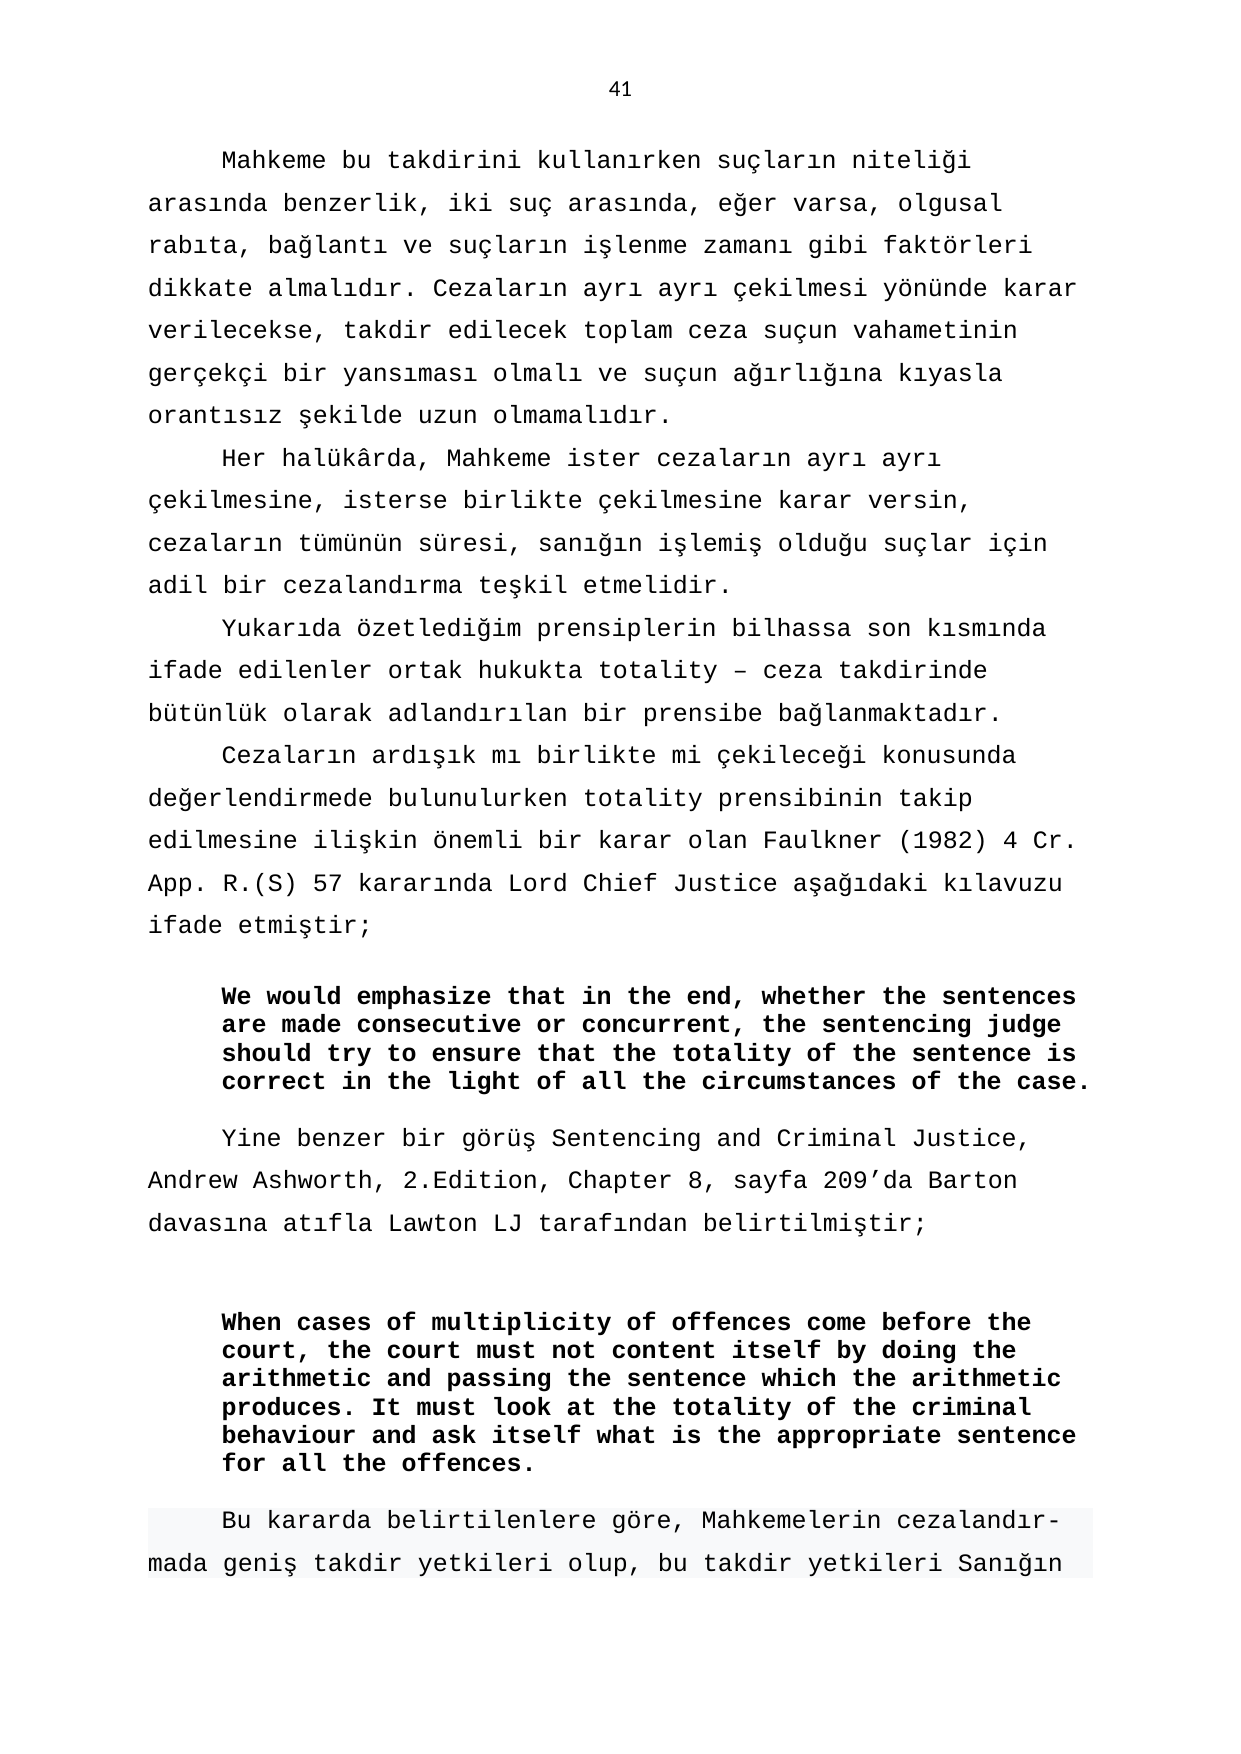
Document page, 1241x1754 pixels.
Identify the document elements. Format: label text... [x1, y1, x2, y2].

text Mahkeme bu takdirini kullanırken suçların niteliği arasında benzerlik, iki suç arasında, eğer varsa, olgusal rabıta, bağlantı ve suçların işlenme zamanı gibi faktörleri dikkate almalıdır. Cezaların ayrı ayrı çekilmesi yönünde karar verilecekse, takdir edilecek toplam ceza suçun vahametinin gerçekçi bir yansıması olmalı ve suçun ağırlığına kıyasla orantısız şekilde uzun olmamalıdır. [148, 148, 1093, 431]
text We would emphasize that in the end, whether the sentences are made consecutive or concurrent, the sentencing judge should try to ensure that the totality of the sentence is correct in the light of all the circumstances of the case. [221, 983, 1093, 1097]
text Yine benzer bir görüş Sentencing and Criminal Justice, Andrew Ashworth, 2.Edition, Chapter 8, sayfa 209’da Barton davasına atıfla Lawton LJ tarafından belirtilmiştir; [148, 1125, 1093, 1238]
text When cases of multiplicity of offences come before the court, the court must not content itself by doing the arithmetic and passing the sentence which the arithmetic produces. It must look at the totality of the criminal behaviour and ask itself what is the appropriate sentence for all the offences. [221, 1309, 1093, 1479]
text Yukarıda özetlediğim prensiplerin bilhassa son kısmında ifade edilenler ortak hukukta totality – ceza takdirinde bütünlük olarak adlandırılan bir prensibe bağlanmaktadır. [148, 615, 1093, 728]
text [148, 1508, 1093, 1578]
text Her halükârda, Mahkeme ister cezaların ayrı ayrı çekilmesine, isterse birlikte çekilmesine karar versin, cezaların tümünün süresi, sanığın işlemiş olduğu suçlar için adil bir cezalandırma teşkil etmelidir. [148, 445, 1093, 601]
text Cezaların ardışık mı birlikte mi çekileceği konusunda değerlendirmede bulunulurken totality prensibinin takip edilmesine ilişkin önemli bir karar olan Faulkner (1982) 4 Cr. App. R.(S) 57 kararında Lord Chief Justice aşağıdaki kılavuzu ifade etmiştir; [148, 743, 1093, 941]
